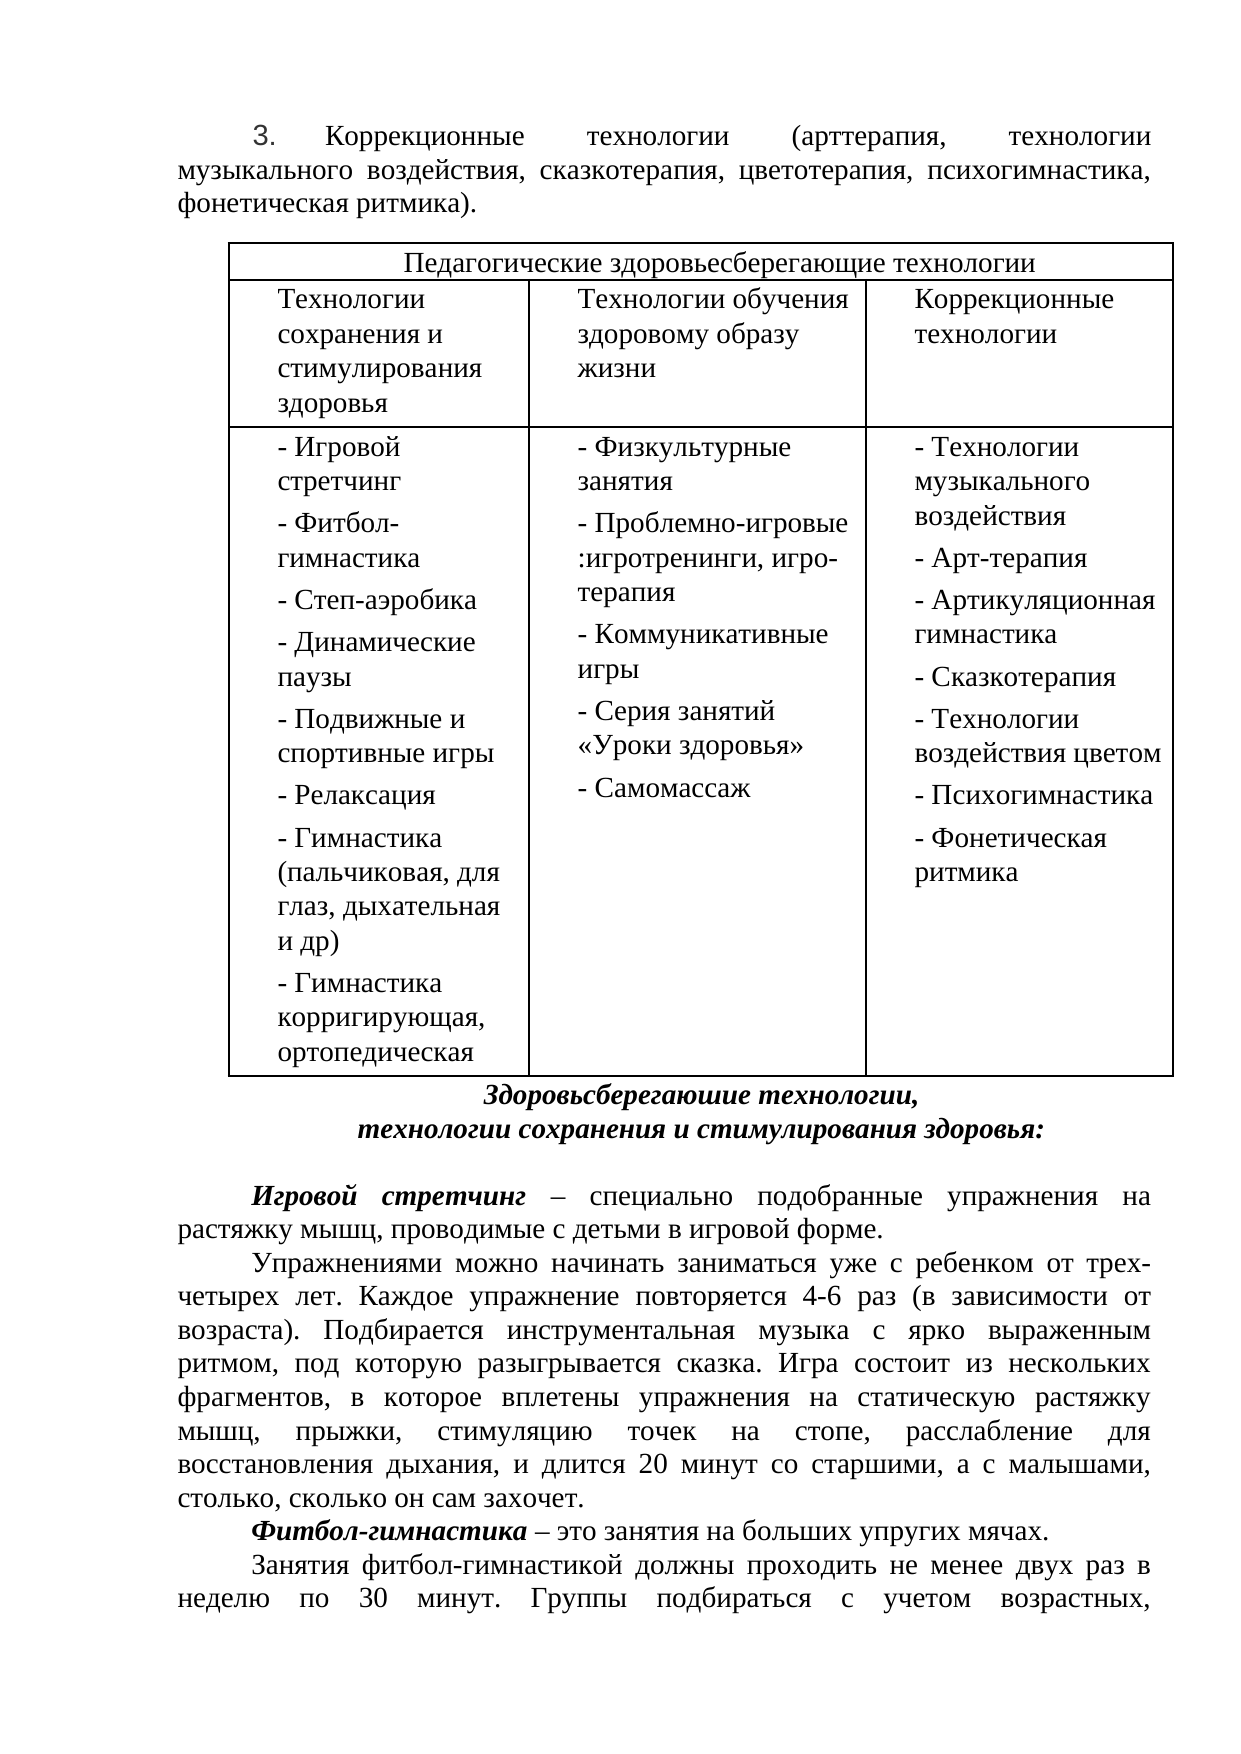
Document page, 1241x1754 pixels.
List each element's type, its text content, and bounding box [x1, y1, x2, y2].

table_cell Коррекционные технологии [867, 281, 1172, 426]
list Коррекционные технологии (арттерапия, технологии музыкального воздействия, сказкотерапия, цветотерапия, психогимнастика, фонетическая ритмика). [177, 118, 1152, 219]
text Упражнениями можно начинать заниматься уже с ребенком от трех-четырех лет. Каждое упражнение повторяется 4-6 раз (в зависимости от возраста). Подбирается инструментальная музыка с ярко выраженным ритмом, под которую разыгрывается сказка. Игра состоит из нескольких фрагментов, в которое вплетены упражнения на статическую растяжку мышц, прыжки, стимуляцию точек на стопе, расслабление для восстановления дыхания, и длится 20 минут со старшими, а с малышами, столько, сколько он сам захочет. [177, 1245, 1152, 1513]
table_cell - Игровой стретчинг - Фитбол-гимнастика - Степ-аэробика - Динамические паузы - Подвижные и спортивные игры - Релаксация - Гимнастика (пальчиковая, для глаз, дыхательная и др) - Гимнастика корригирующая, ортопедическая [230, 428, 528, 1075]
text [177, 1547, 1152, 1614]
text Фитбол-гимнастика – это занятия на больших упругих мячах. [177, 1513, 1152, 1547]
text Игровой стретчинг – специально подобранные упражнения на растяжку мышц, проводимые с детьми в игровой форме. [177, 1178, 1152, 1245]
table_cell Технологии сохранения и стимулирования здоровья [230, 281, 528, 426]
table_cell Технологии обучения здоровому образу жизни [530, 281, 865, 426]
table_cell - Технологии музыкального воздействия - Арт-терапия - Артикуляционная гимнастика - Сказкотерапия - Технологии воздействия цветом - Психогимнастика - Фонетическая ритмика [867, 428, 1172, 1075]
table_cell - Физкультурные занятия - Проблемно-игровые :игротренинги, игро- терапия - Коммуникативные игры - Серия занятий «Уроки здоровья» - Самомассаж [530, 428, 865, 1075]
table_header Педагогические здоровьесберегающие технологии [230, 244, 1172, 279]
text технологии сохранения и стимулирования здоровья: [177, 1111, 1152, 1144]
text Здоровьсберегаюшие технологии, [177, 1077, 1152, 1111]
